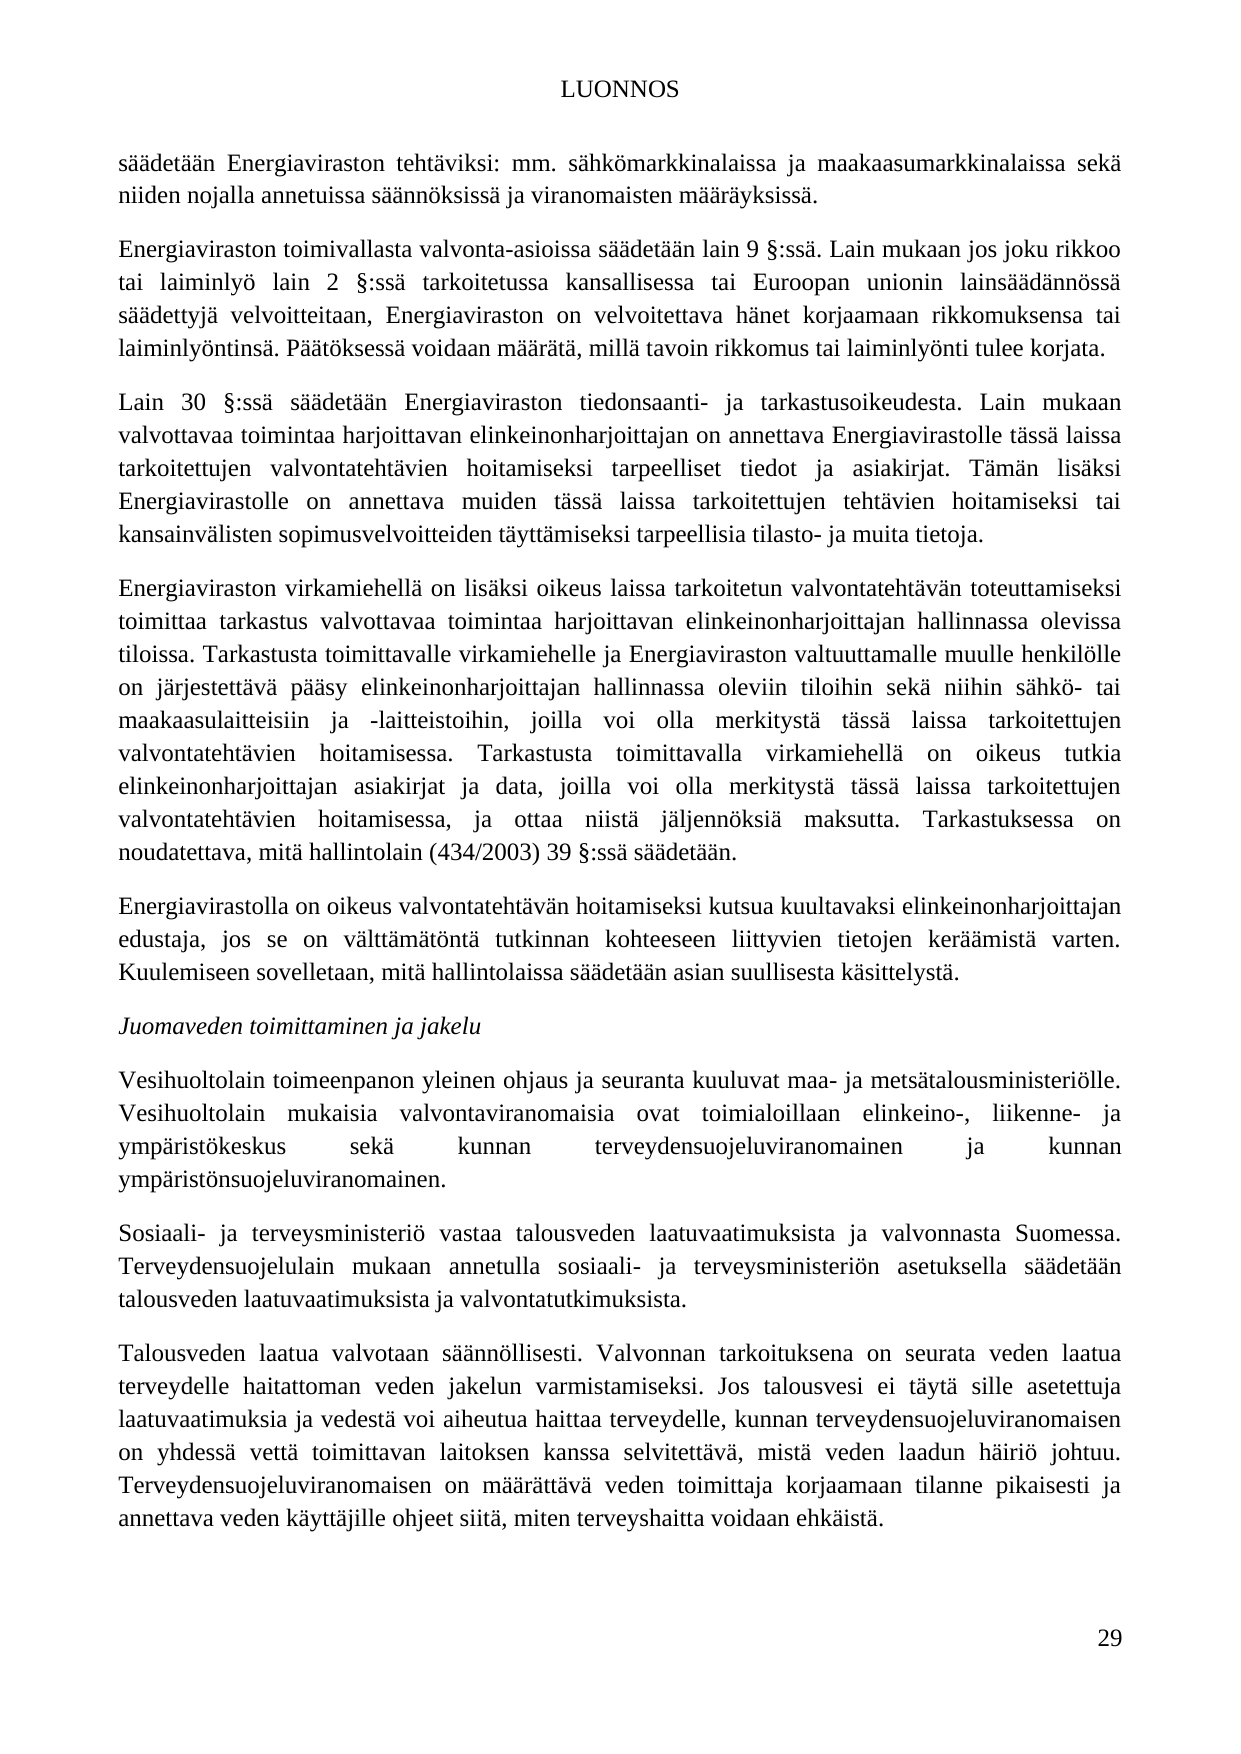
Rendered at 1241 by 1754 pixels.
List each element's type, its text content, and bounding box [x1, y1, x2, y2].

text Energiaviraston virkamiehellä on lisäksi oikeus laissa tarkoitetun valvontatehtävän toteuttamiseksi toimittaa tarkastus valvottavaa toimintaa harjoittavan elinkeinonharjoittajan hallinnassa olevissa tiloissa. Tarkastusta toimittavalle virkamiehelle ja Energiaviraston valtuuttamalle muulle henkilölle on järjestettävä pääsy elinkeinonharjoittajan hallinnassa oleviin tiloihin sekä niihin sähkö- tai maakaasulaitteisiin ja -laitteistoihin, joilla voi olla merkitystä tässä laissa tarkoitettujen valvontatehtävien hoitamisessa. Tarkastusta toimittavalla virkamiehellä on oikeus tutkia elinkeinonharjoittajan asiakirjat ja data, joilla voi olla merkitystä tässä laissa tarkoitettujen valvontatehtävien hoitamisessa, ja ottaa niistä jäljennöksiä maksutta. Tarkastuksessa on noudatettava, mitä hallintolain (434/2003) 39 §:ssä säädetään. [118, 573, 1122, 866]
text Sosiaali- ja terveysministeriö vastaa talousveden laatuvaatimuksista ja valvonnasta Suomessa. Terveydensuojelulain mukaan annetulla sosiaali- ja terveysministeriön asetuksella säädetään talousveden laatuvaatimuksista ja valvontatutkimuksista. [118, 1218, 1122, 1313]
text Energiavirastolla on oikeus valvontatehtävän hoitamiseksi kutsua kuultavaksi elinkeinonharjoittajan edustaja, jos se on välttämätöntä tutkinnan kohteeseen liittyvien tietojen keräämistä varten. Kuulemiseen sovelletaan, mitä hallintolaissa säädetään asian suullisesta käsittelystä. [118, 891, 1122, 986]
text Talousveden laatua valvotaan säännöllisesti. Valvonnan tarkoituksena on seurata veden laatua terveydelle haitattoman veden jakelun varmistamiseksi. Jos talousvesi ei täytä sille asetettuja laatuvaatimuksia ja vedestä voi aiheutua haittaa terveydelle, kunnan terveydensuojeluviranomaisen on yhdessä vettä toimittavan laitoksen kanssa selvitettävä, mistä veden laadun häiriö johtuu. Terveydensuojeluviranomaisen on määrättävä veden toimittaja korjaamaan tilanne pikaisesti ja annettava veden käyttäjille ohjeet siitä, miten terveyshaitta voidaan ehkäistä. [118, 1338, 1122, 1532]
text Lain 30 §:ssä säädetään Energiaviraston tiedonsaanti- ja tarkastusoikeudesta. Lain mukaan valvottavaa toimintaa harjoittavan elinkeinonharjoittajan on annettava Energiavirastolle tässä laissa tarkoitettujen valvontatehtävien hoitamiseksi tarpeelliset tiedot ja asiakirjat. Tämän lisäksi Energiavirastolle on annettava muiden tässä laissa tarkoitettujen tehtävien hoitamiseksi tai kansainvälisten sopimusvelvoitteiden täyttämiseksi tarpeellisia tilasto- ja muita tietoja. [118, 387, 1122, 548]
text Vesihuoltolain toimeenpanon yleinen ohjaus ja seuranta kuuluvat maa- ja metsätalousministeriölle. Vesihuoltolain mukaisia valvontaviranomaisia ovat toimialoillaan elinkeino-, liikenne- ja ympäristökeskus sekä kunnan terveydensuojeluviranomainen ja kunnan ympäristönsuojeluviranomainen. [118, 1065, 1122, 1193]
text Juomaveden toimittaminen ja jakelu [118, 1011, 1122, 1040]
text Energiaviraston toimivallasta valvonta-asioissa säädetään lain 9 §:ssä. Lain mukaan jos joku rikkoo tai laiminlyö lain 2 §:ssä tarkoitetussa kansallisessa tai Euroopan unionin lainsäädännössä säädettyjä velvoitteitaan, Energiaviraston on velvoitettava hänet korjaamaan rikkomuksensa tai laiminlyöntinsä. Päätöksessä voidaan määrätä, millä tavoin rikkomus tai laiminlyönti tulee korjata. [118, 234, 1122, 362]
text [118, 148, 1122, 209]
